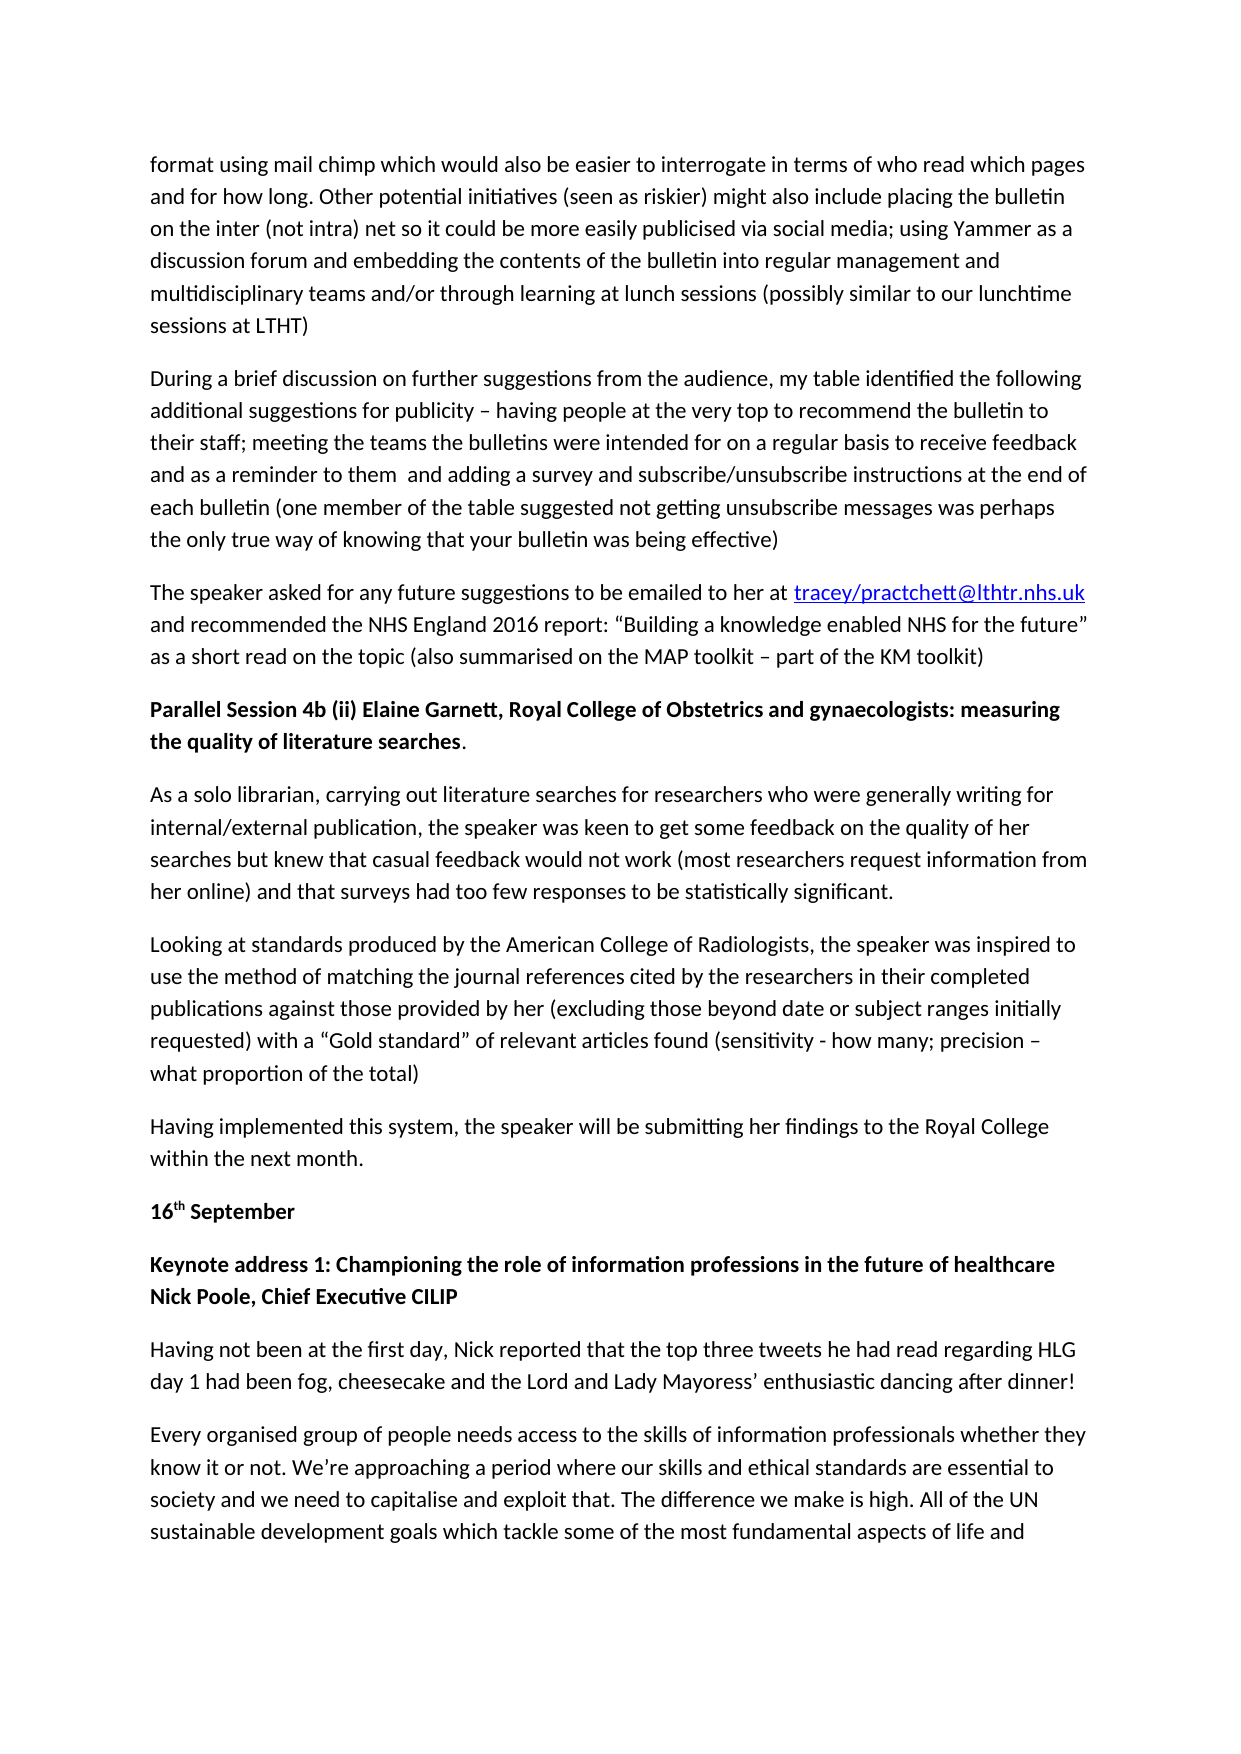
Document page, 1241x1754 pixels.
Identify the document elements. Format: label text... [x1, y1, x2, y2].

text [150, 150, 1090, 339]
text During a brief discussion on further suggestions from the audience, my table identified the following additional suggestions for publicity – having people at the very top to recommend the bulletin to their staff; meeting the teams the bulletins were intended for on a regular basis to receive feedback and as a reminder to them and adding a survey and subscribe/unsubscribe instructions at the end of each bulletin (one member of the table suggested not getting unsubscribe messages was perhaps the only true way of knowing that your bulletin was being effective) [150, 364, 1090, 553]
text Having implemented this system, the speaker will be submitting her findings to the Royal College within the next month. [150, 1112, 1090, 1172]
text As a solo librarian, carrying out literature searches for researchers who were generally writing for internal/external publication, the speaker was keen to get some feedback on the quality of her searches but knew that casual feedback would not work (most researchers request information from her online) and that surveys had too few responses to be statistically significant. [150, 781, 1090, 905]
text Keynote address 1: Championing the role of information professions in the future of healthcare Nick Poole, Chief Executive CILIP [150, 1250, 1090, 1310]
text Parallel Session 4b (ii) Elaine Garnett, Royal College of Obstetrics and gynaecologists: measuring the quality of literature searches. [150, 695, 1090, 756]
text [150, 1421, 1090, 1545]
text Looking at standards produced by the American College of Radiologists, the speaker was inspired to use the method of matching the journal references cited by the researchers in their completed publications against those provided by her (excluding those beyond date or subject ranges initially requested) with a “Gold standard” of relevant articles found (sensitivity - how many; precision – what proportion of the total) [150, 930, 1090, 1087]
text 16th September [150, 1197, 1090, 1225]
text The speaker asked for any future suggestions to be emailed to her at tracey/practchett@lthtr.nhs.uk and recommended the NHS England 2016 report: “Building a knowledge enabled NHS for the future” as a short read on the topic (also summarised on the MAP toolkit – part of the KM toolkit) [150, 578, 1090, 670]
text Having not been at the first day, Nick reported that the top three tweets he had read regarding HLG day 1 had been fog, cheesecake and the Lord and Lady Mayoress’ enthusiastic dancing after dinner! [150, 1335, 1090, 1396]
